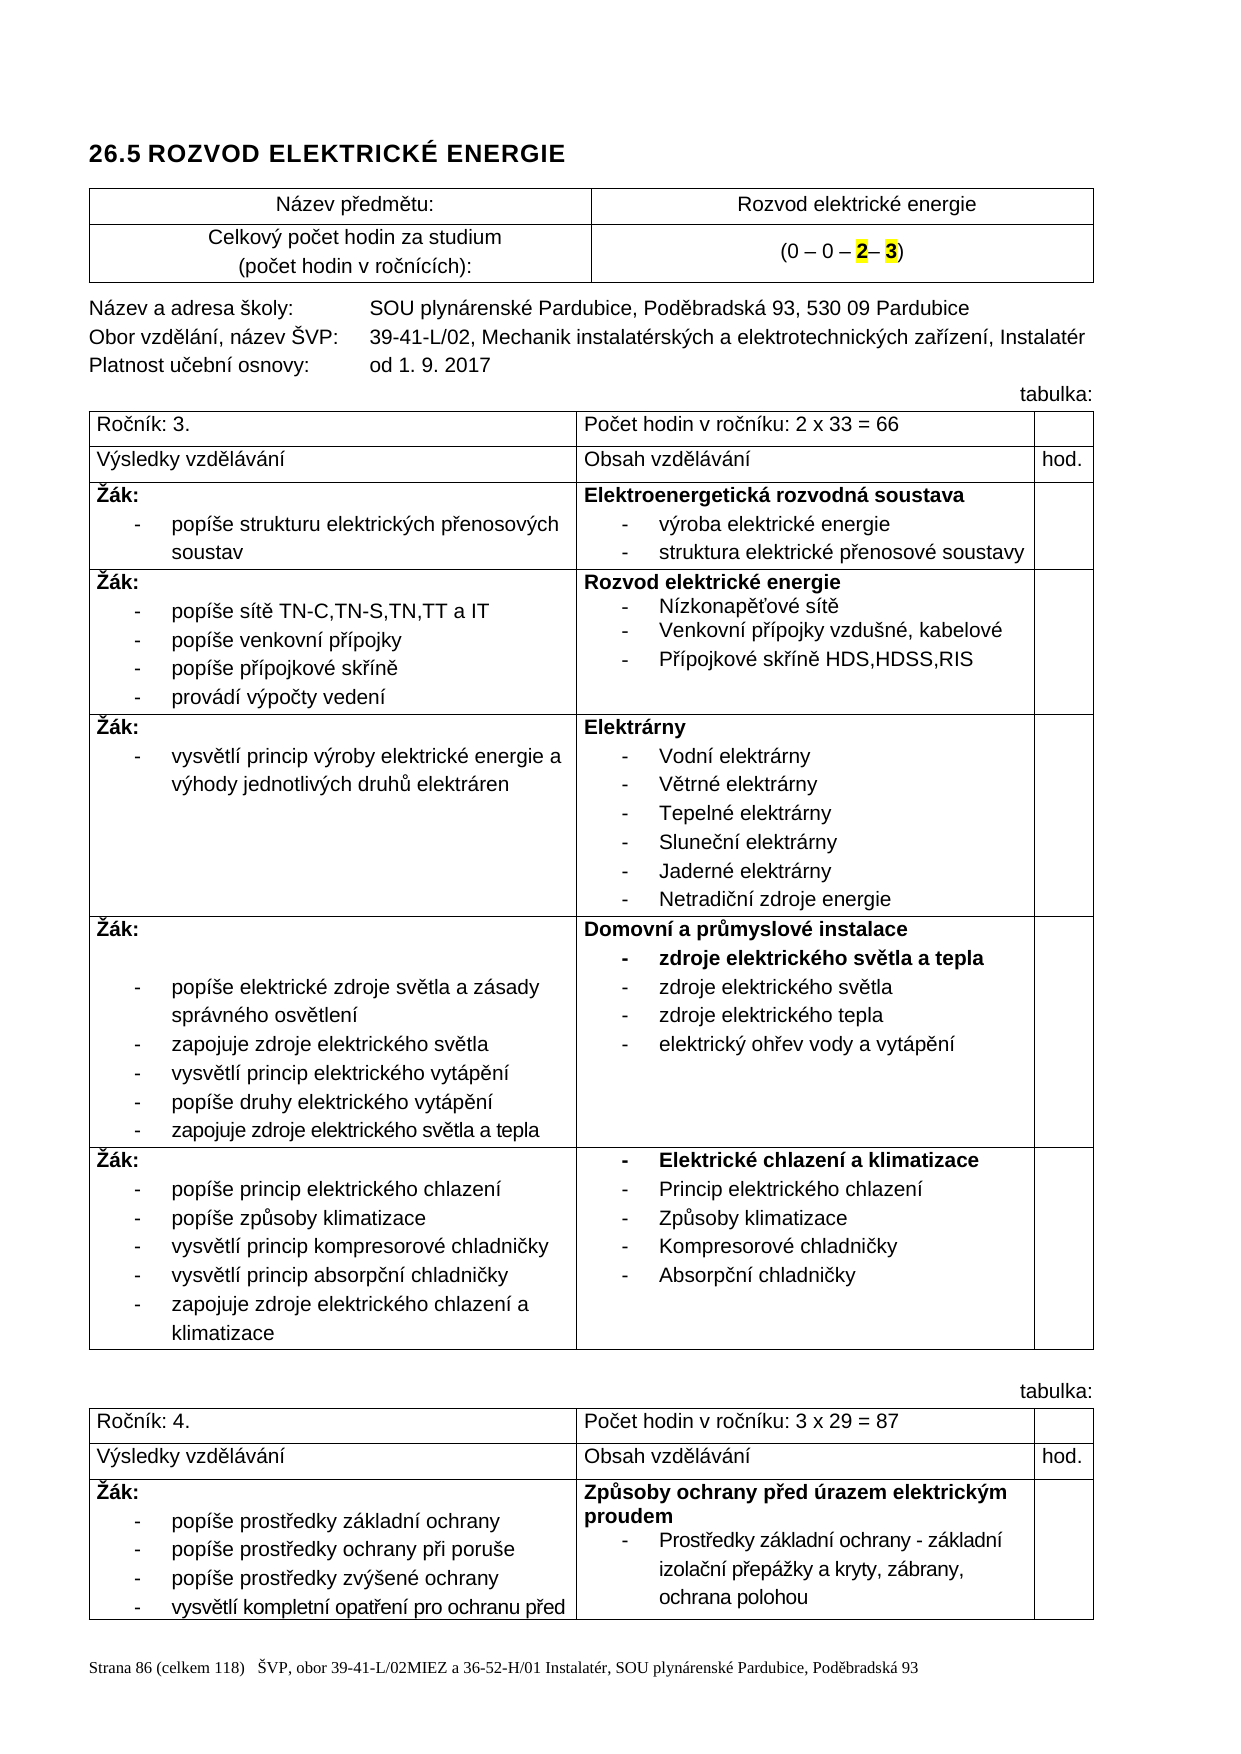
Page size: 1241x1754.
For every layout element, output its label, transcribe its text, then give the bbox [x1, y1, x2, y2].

table_header Rozvod elektrické energie [592, 189, 1093, 224]
table_cell [1035, 1148, 1093, 1349]
table_cell Žák: popíše strukturu elektrických přenosových soustav [90, 483, 576, 569]
table_cell Elektrické chlazení a klimatizace Princip elektrického chlazení Způsoby klimatizace Kompresorové chladničky Absorpční chladničky [577, 1148, 1034, 1349]
table_cell Elektroenergetická rozvodná soustava výroba elektrické energie struktura elektrické přenosové soustavy [577, 483, 1034, 569]
table_cell hod. [1035, 447, 1093, 482]
table_cell Žák: vysvětlí princip výroby elektrické energie a výhody jednotlivých druhů elektráren [90, 715, 576, 916]
table_cell Výsledky vzdělávání [90, 447, 576, 482]
table_cell [1035, 483, 1093, 569]
table_cell Žák: popíše sítě TN-C,TN-S,TN,TT a IT popíše venkovní přípojky popíše přípojkové skříně provádí výpočty vedení [90, 570, 576, 714]
table_cell Rozvod elektrické energie Nízkonapěťové sítě Venkovní přípojky vzdušné, kabelové Přípojkové skříně HDS,HDSS,RIS [577, 570, 1034, 714]
table_cell Elektrárny Vodní elektrárny Větrné elektrárny Tepelné elektrárny Sluneční elektrárny Jaderné elektrárny Netradiční zdroje energie [577, 715, 1034, 916]
table_header Ročník: 4. [90, 1409, 576, 1443]
table_cell Domovní a průmyslové instalace zdroje elektrického světla a tepla zdroje elektrického světla zdroje elektrického tepla elektrický ohřev vody a vytápění [577, 917, 1034, 1147]
table_cell Žák: popíše elektrické zdroje světla a zásady správného osvětlení zapojuje zdroje elektrického světla vysvětlí princip elektrického vytápění popíše druhy elektrického vytápění zapojuje zdroje elektrického světla a tepla [90, 917, 576, 1147]
table_header Název předmětu: [90, 189, 591, 224]
table_header Počet hodin v ročníku: 2 x 33 = 66 [577, 412, 1034, 446]
table_header [1035, 1409, 1093, 1443]
text Platnost učební osnovy: od 1. 9. 2017 [89, 353, 1092, 377]
text Název a adresa školy: SOU plynárenské Pardubice, Poděbradská 93, 530 09 Pardubice [89, 296, 1092, 320]
text tabulka: [89, 382, 1092, 406]
table_cell (0 – 0 – 2– 3) [592, 225, 1093, 282]
text Obor vzdělání, název ŠVP: 39-41-L/02, Mechanik instalatérských a elektrotechnických zařízení, Instalatér [89, 324, 1092, 348]
table_cell Celkový počet hodin za studium (počet hodin v ročnících): [90, 225, 591, 282]
table_cell Výsledky vzdělávání [90, 1444, 576, 1479]
table_header Počet hodin v ročníku: 3 x 29 = 87 [577, 1409, 1034, 1443]
table_cell [1035, 1480, 1093, 1619]
table_header [1035, 412, 1093, 446]
table_cell Obsah vzdělávání [577, 447, 1034, 482]
text tabulka: [89, 1379, 1092, 1403]
table_cell Žák: popíše princip elektrického chlazení popíše způsoby klimatizace vysvětlí princip kompresorové chladničky vysvětlí princip absorpční chladničky zapojuje zdroje elektrického chlazení a klimatizace [90, 1148, 576, 1349]
table_cell [1035, 715, 1093, 916]
table_header Ročník: 3. [90, 412, 576, 446]
table_cell Obsah vzdělávání [577, 1444, 1034, 1479]
table_cell [1035, 917, 1093, 1147]
table_cell hod. [1035, 1444, 1093, 1479]
text Rozvod elektrické energie [89, 139, 1092, 168]
table_cell [1035, 570, 1093, 714]
